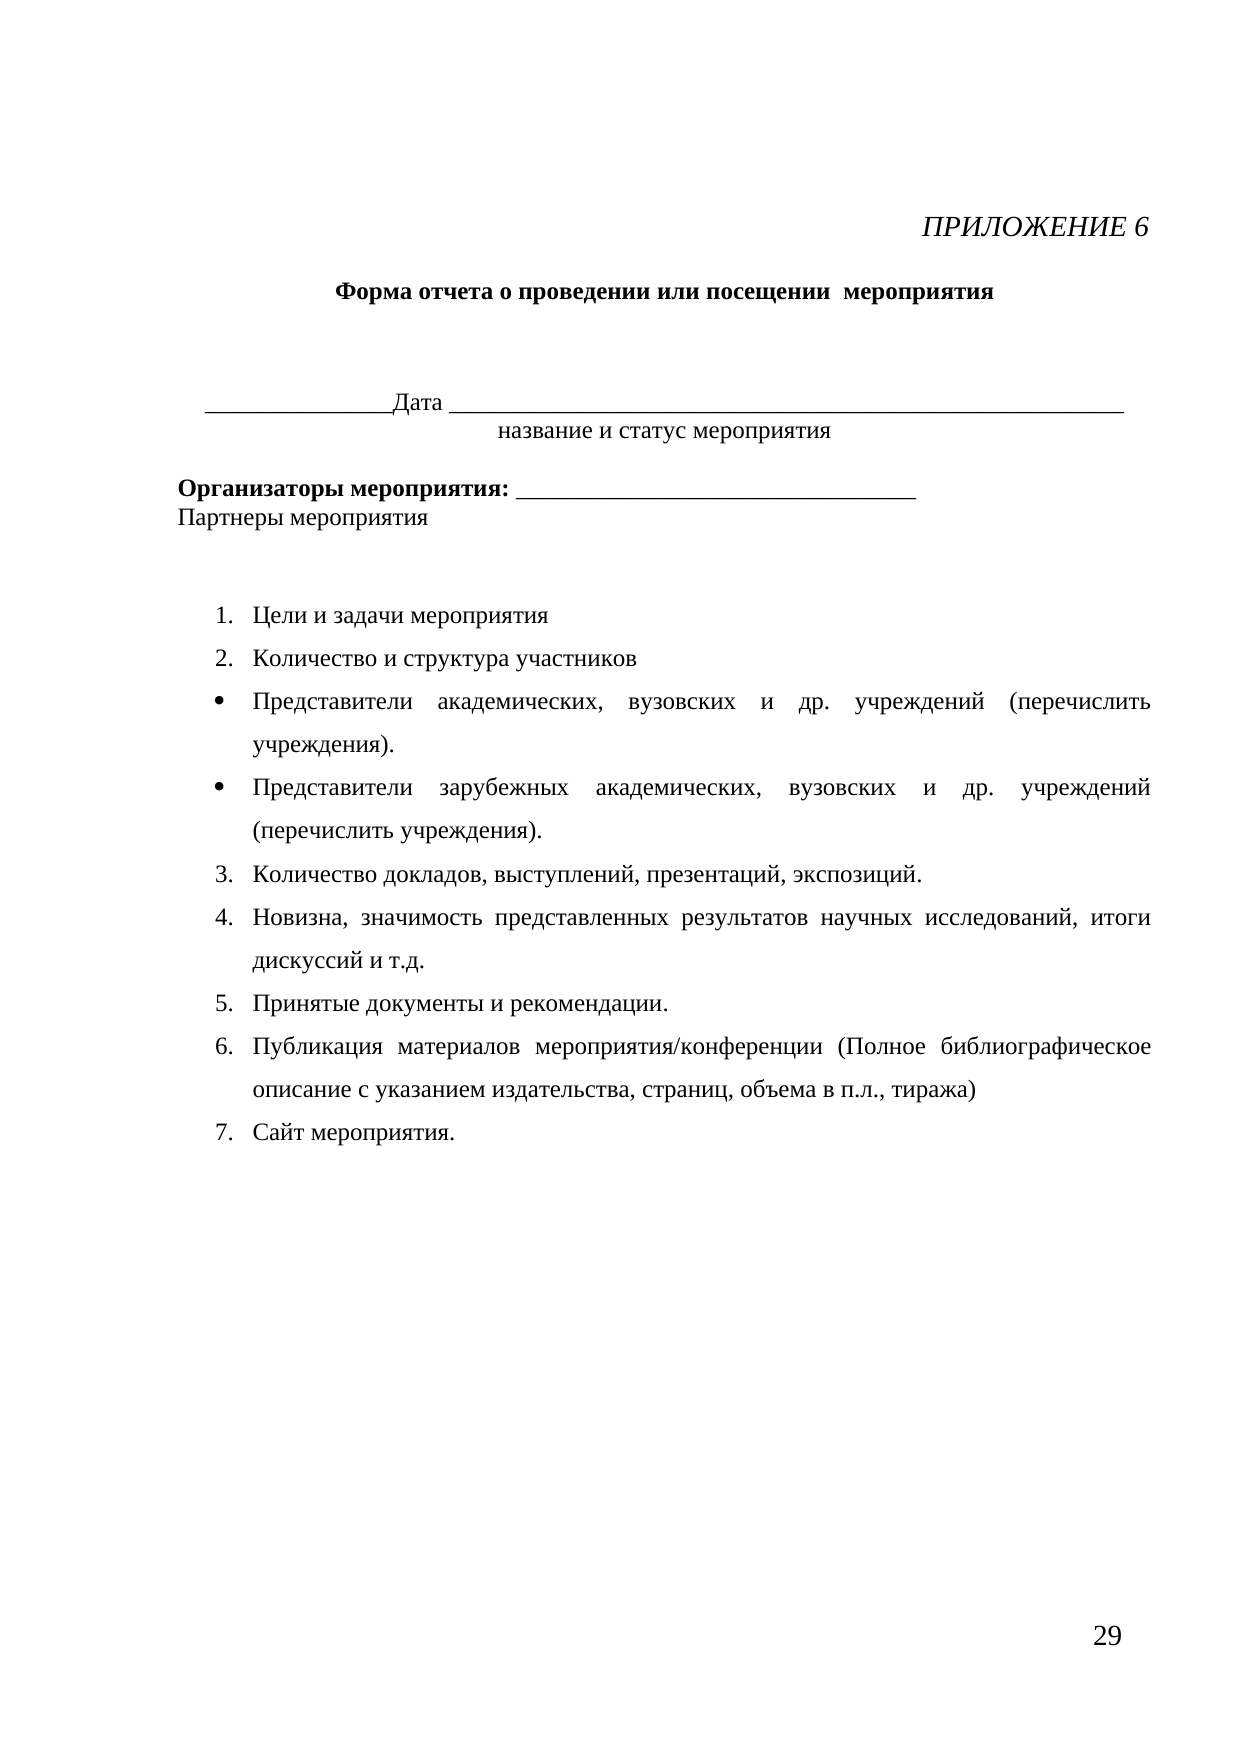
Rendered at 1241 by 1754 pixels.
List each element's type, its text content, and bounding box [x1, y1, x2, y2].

text ПРИЛОЖЕНИЕ 6 [177, 209, 1152, 243]
list Количество докладов, выступлений, презентаций, экспозиций. [215, 859, 1152, 887]
list Представители зарубежных академических, вузовских и др. учреждений (перечислить учреждения). [215, 772, 1152, 844]
list Цели и задачи мероприятия [215, 600, 1152, 629]
text Форма отчета о проведении или посещении мероприятия [177, 276, 1152, 305]
text Организаторы мероприятия: ________________________________ [177, 473, 1152, 502]
text название и статус мероприятия [177, 415, 1152, 444]
list Сайт мероприятия. [215, 1117, 1152, 1146]
text _______________Дата ______________________________________________________ [177, 387, 1152, 415]
text Партнеры мероприятия [177, 502, 1152, 530]
list Принятые документы и рекомендации. [215, 988, 1152, 1017]
list Новизна, значимость представленных результатов научных исследований, итоги дискуссий и т.д. [215, 902, 1152, 974]
list Представители академических, вузовских и др. учреждений (перечислить учреждения). [215, 686, 1152, 758]
list Публикация материалов мероприятия/конференции (Полное библиографическое описание с указанием издательства, страниц, объема в п.л., тиража) [215, 1031, 1152, 1103]
list Количество и структура участников [215, 643, 1152, 672]
